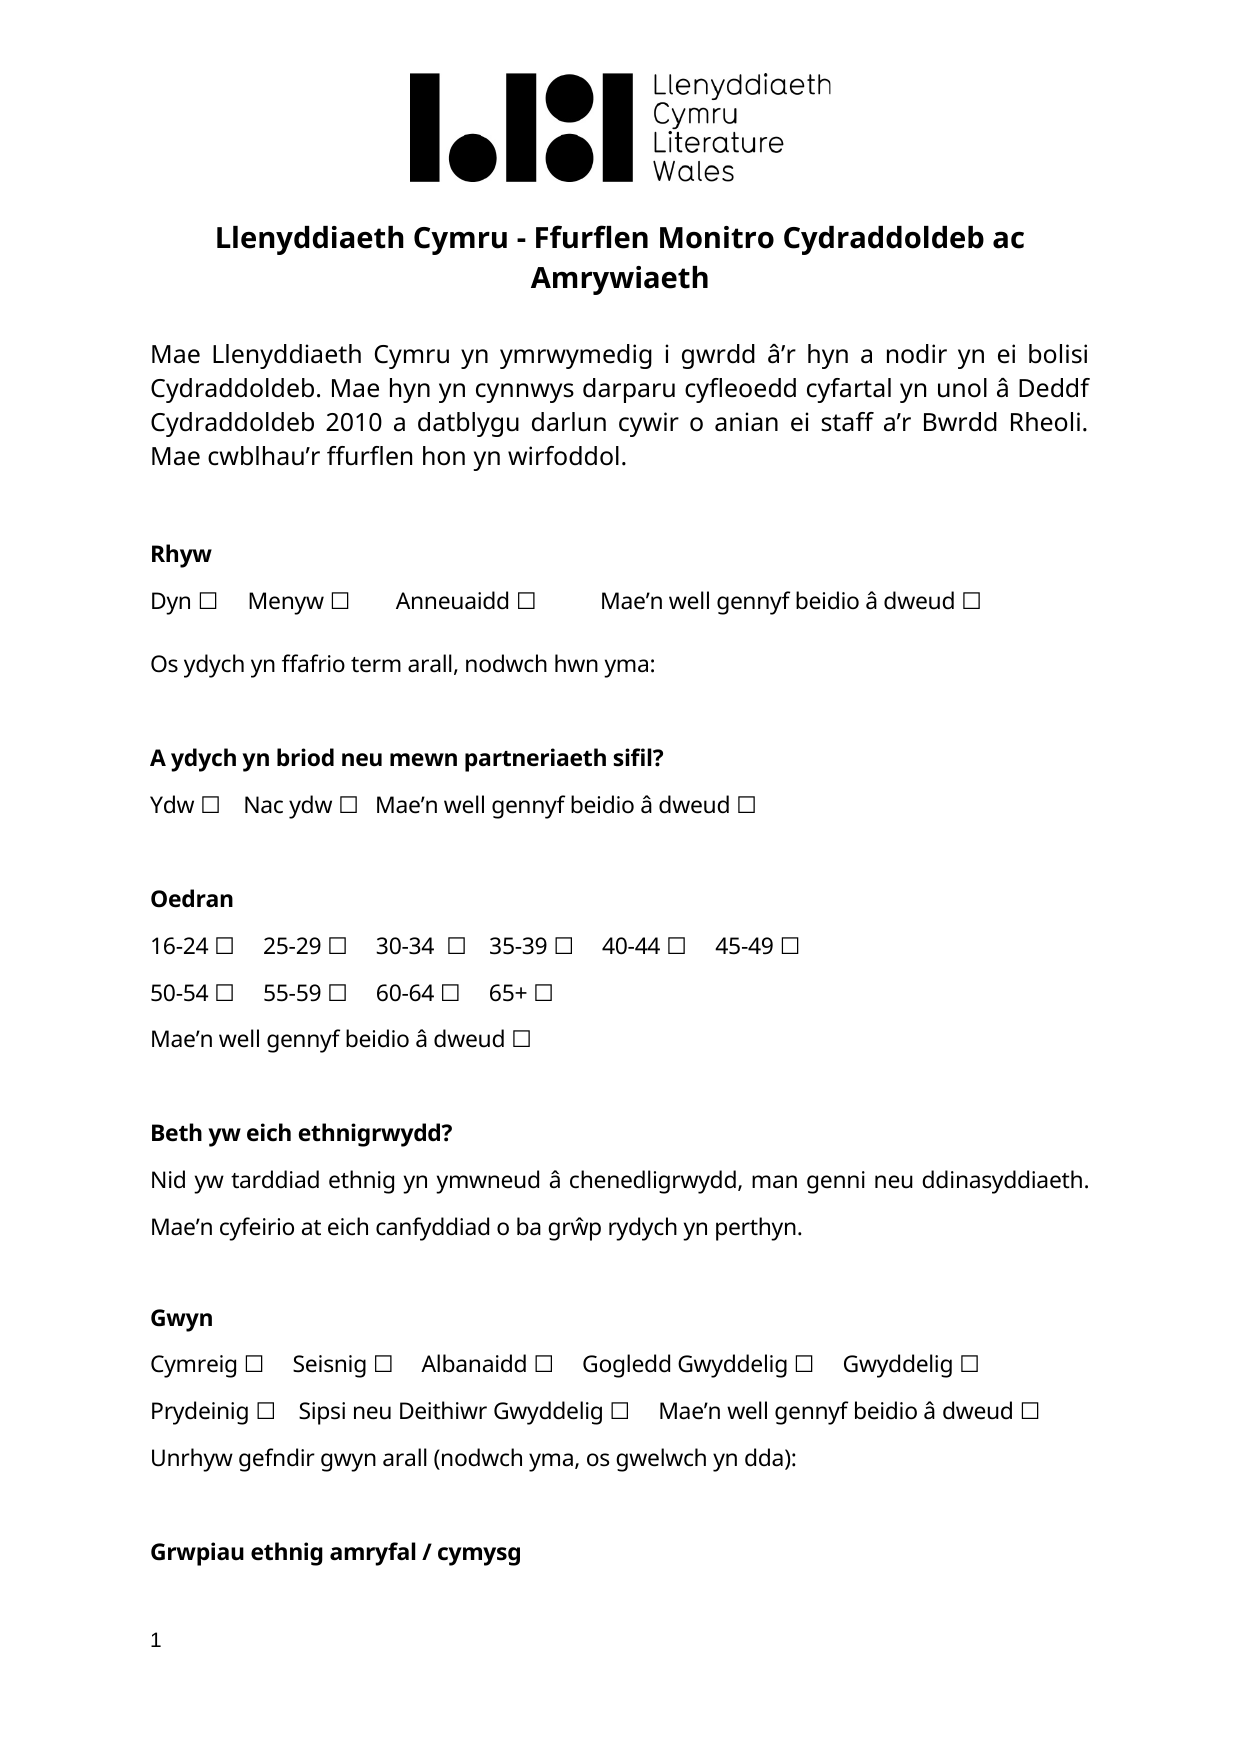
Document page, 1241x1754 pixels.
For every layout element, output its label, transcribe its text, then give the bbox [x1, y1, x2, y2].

text Gwyn [150, 1301, 1090, 1333]
text Grwpiau ethnig amryfal / cymysg [150, 1536, 1090, 1567]
text Rhyw [150, 538, 1090, 569]
text 50-54 55-59 60-64 65+ [150, 977, 1090, 1008]
text Oedran [150, 883, 1090, 914]
text Mae’n well gennyf beidio â dweud [150, 1023, 1090, 1055]
text Mae Llenyddiaeth Cymru yn ymrwymedig i gwrdd â’r hyn a nodir yn ei bolisi Cydraddoldeb. Mae hyn yn cynnwys darparu cyfleoedd cyfartal yn unol â Deddf Cydraddoldeb 2010 a datblygu darlun cywir o anian ei staff a’r Bwrdd Rheoli. Mae cwblhau’r ffurflen hon yn wirfoddol. [150, 336, 1090, 473]
text Unrhyw gefndir gwyn arall (nodwch yma, os gwelwch yn dda): [150, 1442, 1090, 1473]
text A ydych yn briod neu mewn partneriaeth sifil? [150, 742, 1090, 773]
text Prydeinig Sipsi neu Deithiwr Gwyddelig Mae’n well gennyf beidio â dweud [150, 1395, 1090, 1426]
text Beth yw eich ethnigrwydd? [150, 1117, 1090, 1148]
text Llenyddiaeth Cymru - Ffurflen Monitro Cydraddoldeb ac Amrywiaeth [150, 182, 1090, 297]
picture [410, 73, 831, 182]
text Ydw Nac ydw Mae’n well gennyf beidio â dweud [150, 789, 1090, 820]
text Os ydych yn ffafrio term arall, nodwch hwn yma: [150, 648, 1090, 680]
text 16-24 25-29 30-34 35-39 40-44 45-49 [150, 930, 1090, 961]
text Cymreig Seisnig Albanaidd Gogledd Gwyddelig Gwyddelig [150, 1348, 1090, 1379]
text Dyn Menyw Anneuaidd Mae’n well gennyf beidio â dweud [150, 585, 1090, 616]
text Nid yw tarddiad ethnig yn ymwneud â chenedligrwydd, man genni neu ddinasyddiaeth. Mae’n cyfeirio at eich canfyddiad o ba grŵp rydych yn perthyn. [150, 1164, 1090, 1242]
